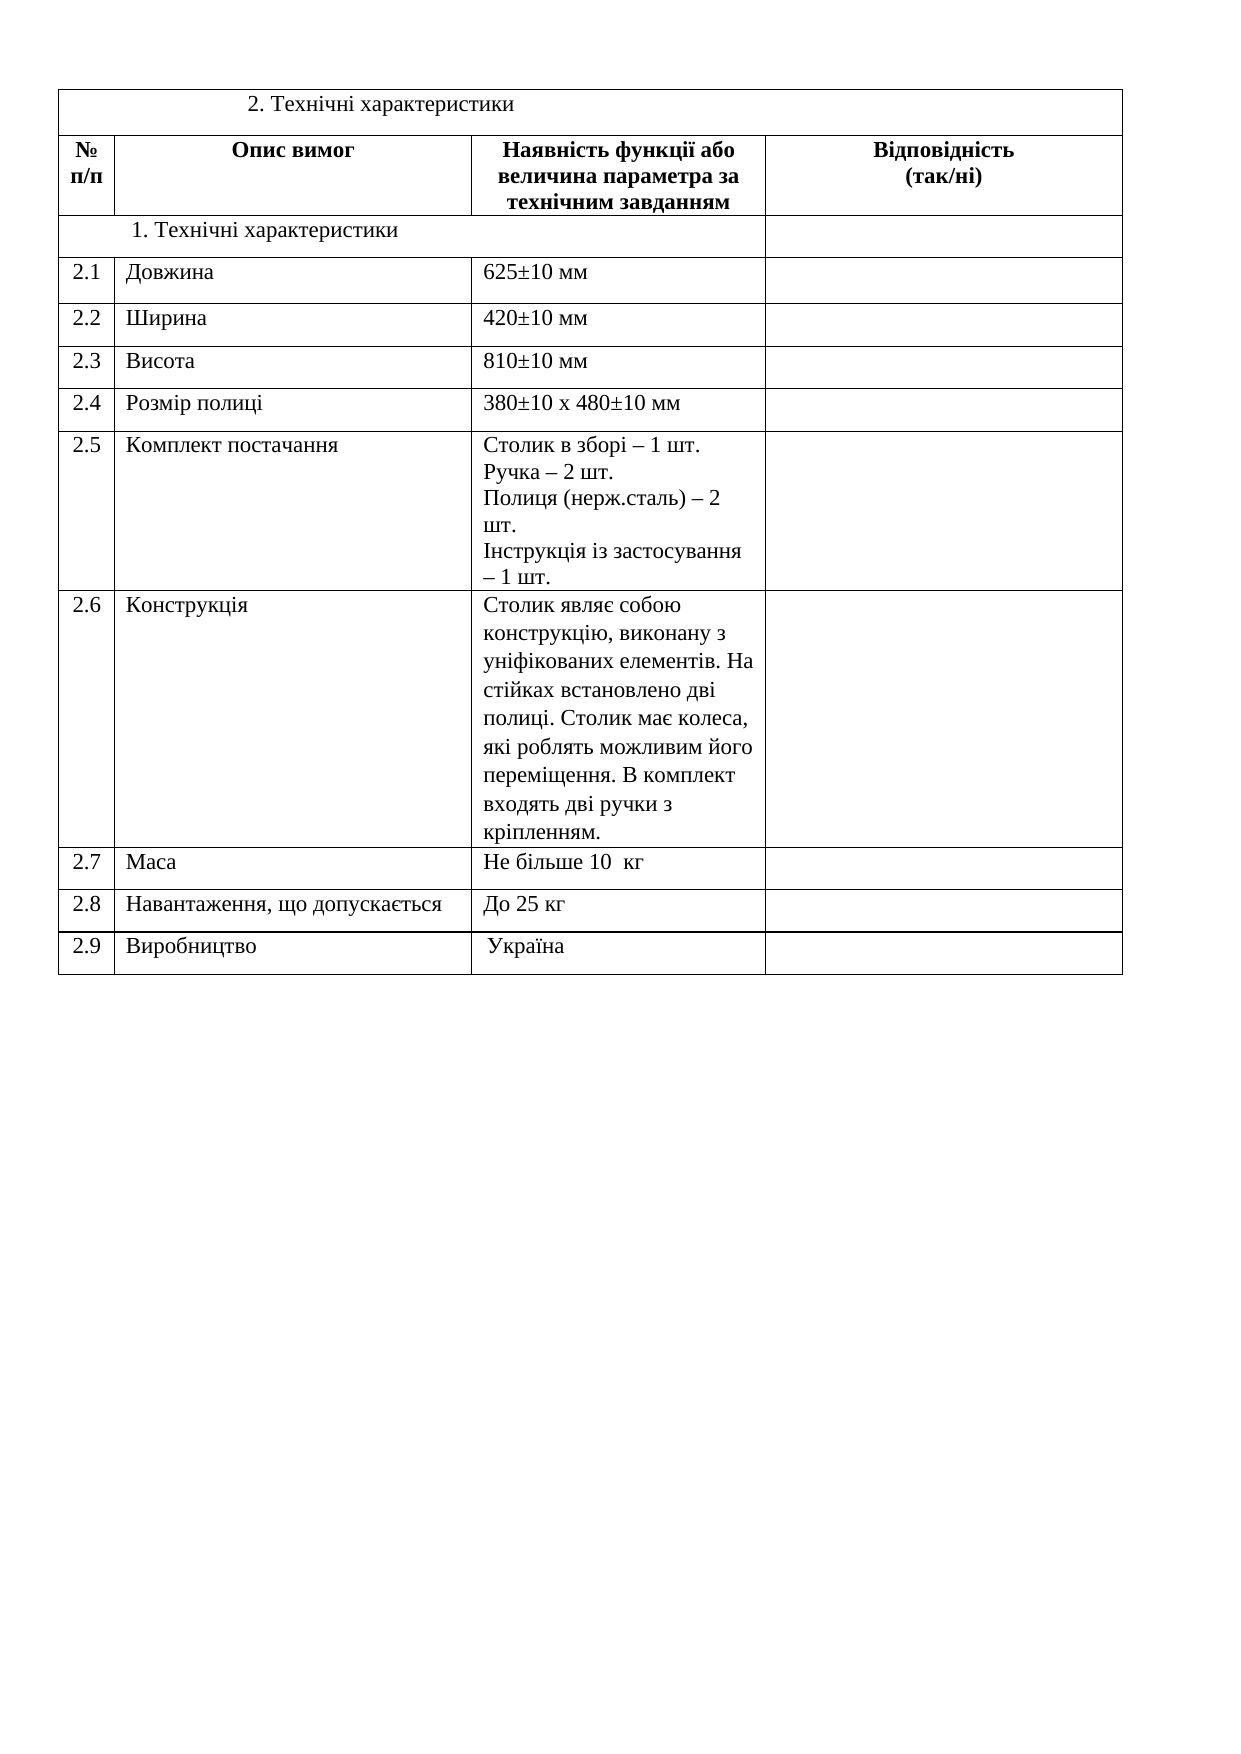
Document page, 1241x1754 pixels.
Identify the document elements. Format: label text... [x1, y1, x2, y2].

table_cell 2.6 [59, 591, 114, 847]
table_cell 2.5 [59, 432, 114, 590]
table_cell Навантаження, що допускається [115, 890, 471, 931]
table_cell 2.9 [59, 933, 114, 974]
table_cell 420±10 мм [472, 304, 765, 346]
table_cell [766, 933, 1122, 974]
table_cell [59, 216, 114, 257]
table_cell 2.1 [59, 258, 114, 303]
table_cell [766, 304, 1122, 346]
table_cell 380±10 х 480±10 мм [472, 389, 765, 431]
table_cell Ширина [115, 304, 471, 346]
table_cell № п/п [59, 136, 114, 215]
table_cell [766, 347, 1122, 388]
table_cell [766, 890, 1122, 931]
table_cell Опис вимог [115, 136, 471, 215]
table_cell Столик являє собою конструкцію, виконану з уніфікованих елементів. На стійках встановлено дві полиці. Столик має колеса, які роблять можливим його переміщення. В комплект входять дві ручки з кріпленням. [472, 591, 765, 847]
table_cell [766, 389, 1122, 431]
table_cell Маса [115, 848, 471, 889]
table_cell Столик в зборі – 1 шт. Ручка – 2 шт. Полиця (нерж.сталь) – 2 шт. Інструкція із застосування – 1 шт. [472, 432, 765, 590]
table_cell Довжина [115, 258, 471, 303]
table_cell 2.2 [59, 304, 114, 346]
table_cell Наявність функції або величина параметра за технічним завданням [472, 136, 765, 215]
table_cell 2.8 [59, 890, 114, 931]
table_cell 2.7 [59, 848, 114, 889]
table_cell [634, 90, 1122, 135]
table_cell Відповідність (так/ні) [766, 136, 1122, 215]
table_cell 2. Технічні характеристики [128, 90, 634, 135]
table_cell Україна [472, 933, 765, 974]
table_cell 2.4 [59, 389, 114, 431]
table_cell 625±10 мм [472, 258, 765, 303]
table_cell 810±10 мм [472, 347, 765, 388]
table_cell [766, 258, 1122, 303]
table_cell Висота [115, 347, 471, 388]
table_cell 1. Технічні характеристики [114, 216, 472, 257]
table_cell Комплект постачання [115, 432, 471, 590]
table_cell [59, 90, 128, 135]
table_cell [766, 432, 1122, 590]
table_cell [472, 216, 765, 257]
table_cell 2.3 [59, 347, 114, 388]
table_cell До 25 кг [472, 890, 765, 931]
table_cell Конструкція [115, 591, 471, 847]
table_cell Не більше 10 кг [472, 848, 765, 889]
table_cell [766, 216, 1122, 257]
table_cell [766, 591, 1122, 847]
table_cell Виробництво [115, 933, 471, 974]
table_cell [766, 848, 1122, 889]
table_cell Розмір полиці [115, 389, 471, 431]
